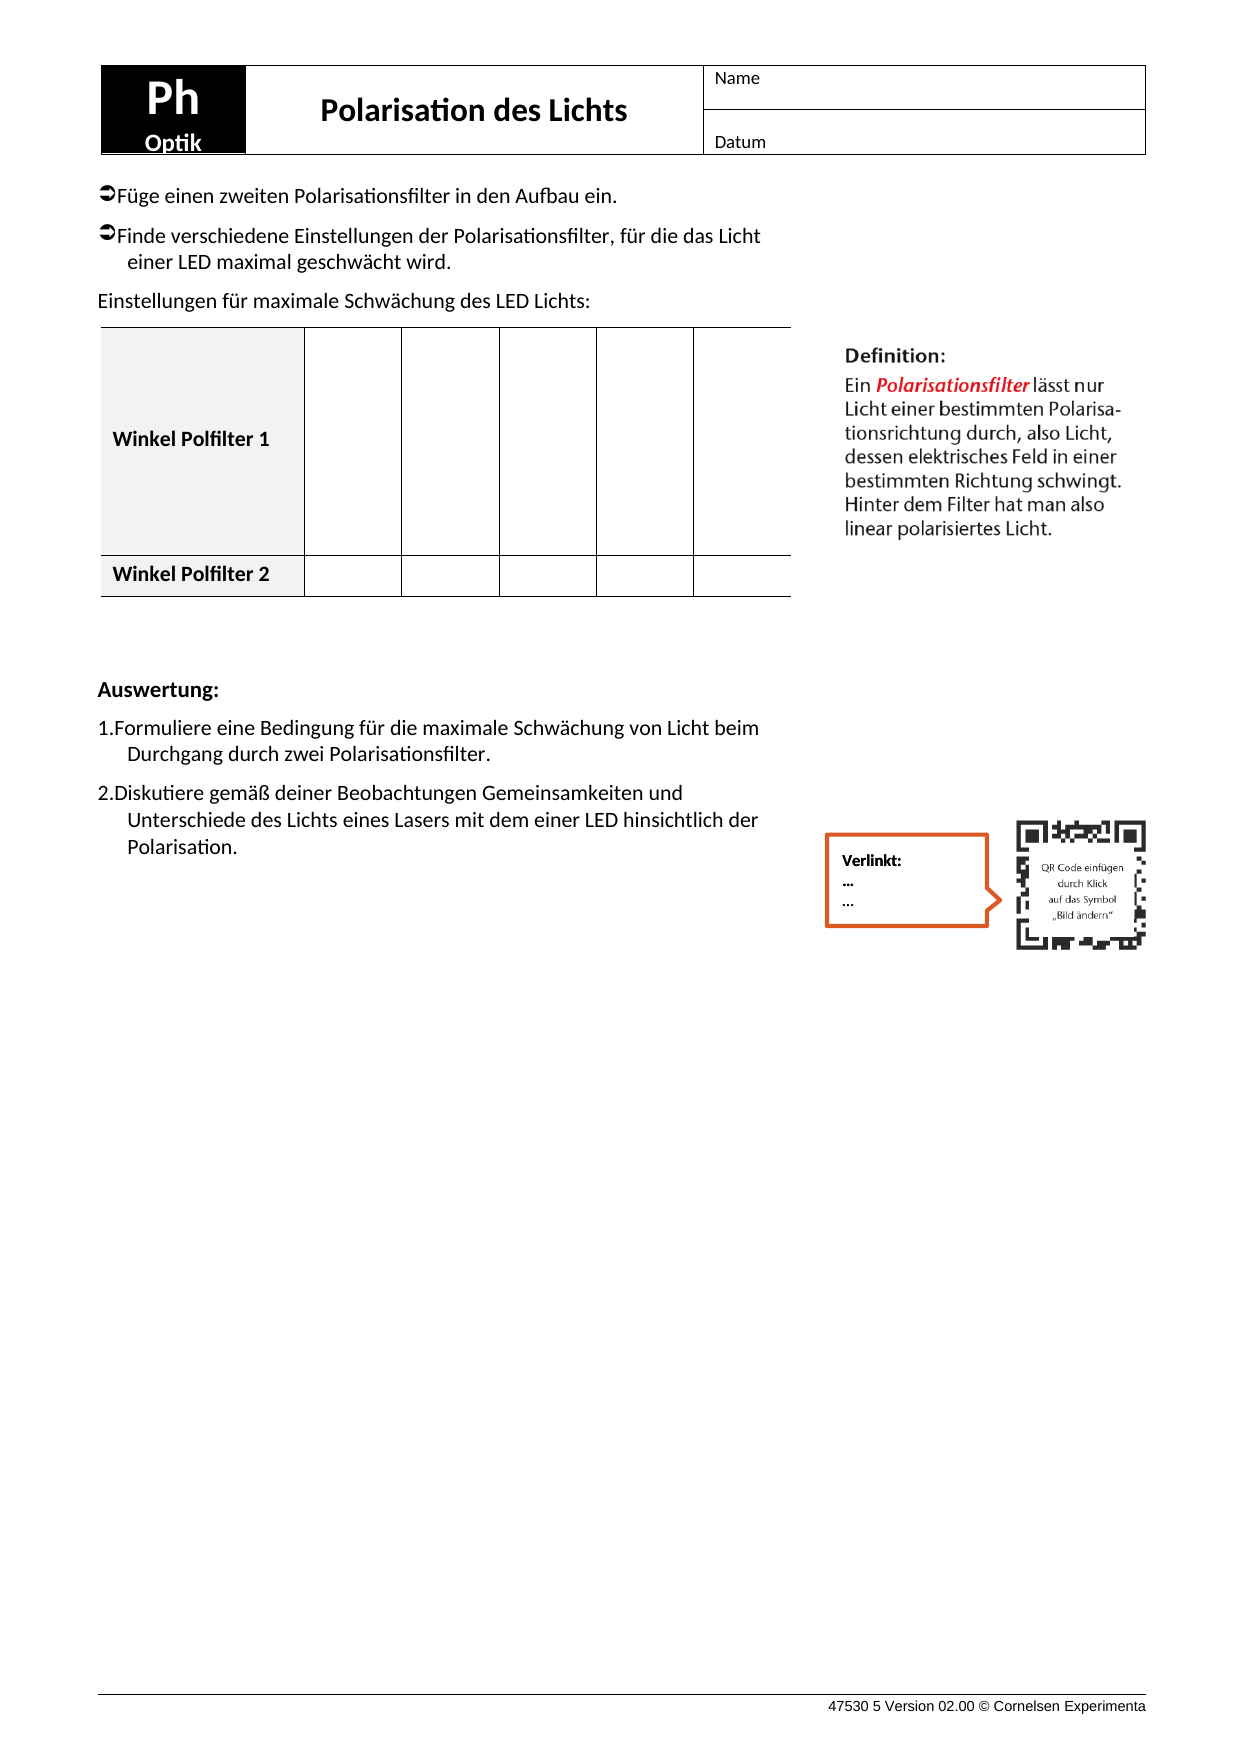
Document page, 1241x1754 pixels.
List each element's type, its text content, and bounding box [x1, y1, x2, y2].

text Diskutiere gemäß deiner Beobachtungen Gemeinsamkeiten und Unterschiede des Lichts eines Lasers mit dem einer LED hinsichtlich der Polarisation. [97, 779, 791, 859]
table_cell [597, 556, 693, 596]
picture [832, 335, 1149, 555]
text Auswertung: [97, 675, 1128, 703]
table_header [500, 328, 596, 555]
table_header [402, 328, 499, 555]
table_header Winkel Polfilter 1 [101, 328, 304, 555]
table_header [694, 328, 791, 555]
text Füge einen zweiten Polarisationsfilter in den Aufbau ein. [97, 183, 791, 209]
table_header [597, 328, 693, 555]
table_header [305, 328, 401, 555]
text Formuliere eine Bedingung für die maximale Schwächung von Licht beim Durchgang durch zwei Polarisationsfilter. [97, 714, 791, 767]
picture [1012, 816, 1150, 954]
text Einstellungen für maximale Schwächung des LED Lichts: [97, 288, 791, 314]
text Finde verschiedene Einstellungen der Polarisationsfilter, für die das Licht einer LED maximal geschwächt wird. [97, 222, 791, 275]
table_cell [305, 556, 401, 596]
table_cell [402, 556, 499, 596]
table_cell [694, 556, 791, 596]
table_cell Winkel Polfilter 2 [101, 556, 304, 596]
table_cell [500, 556, 596, 596]
